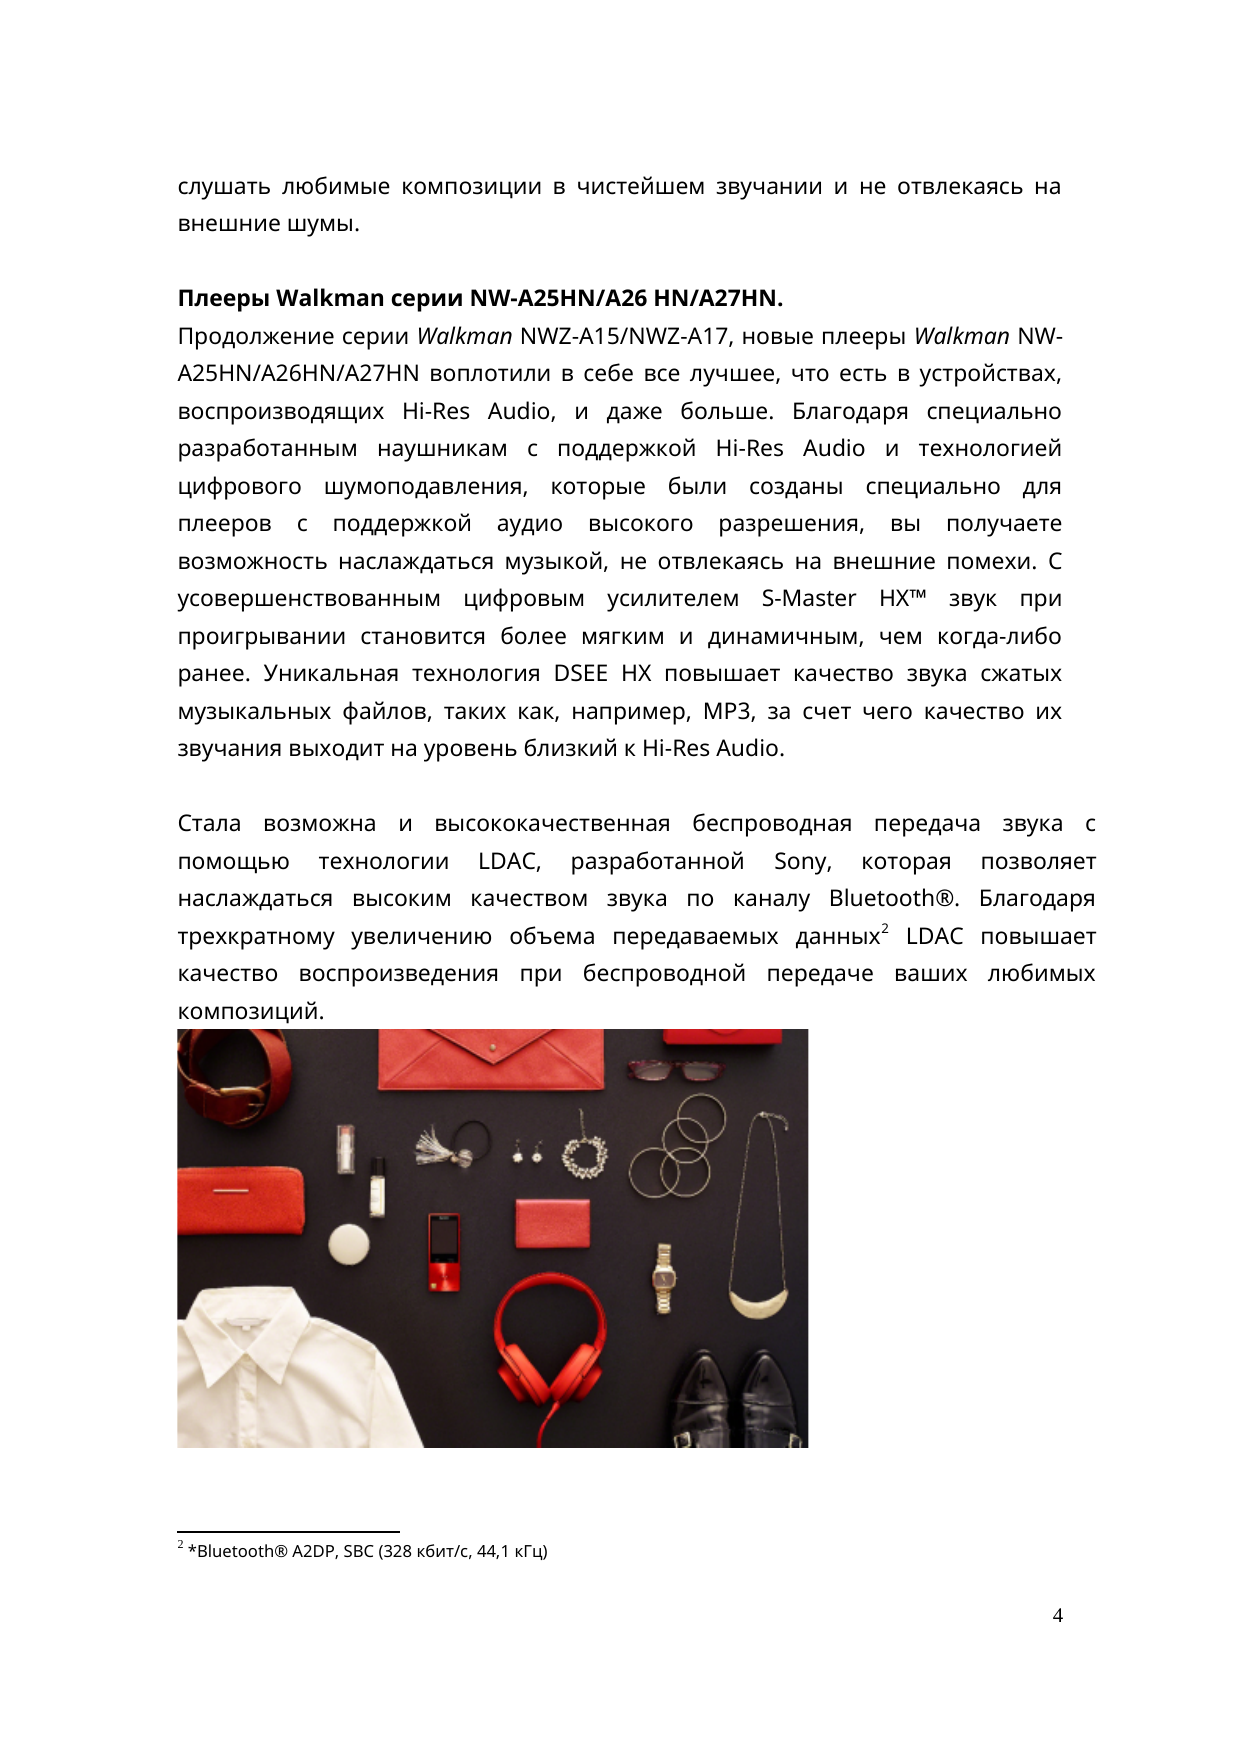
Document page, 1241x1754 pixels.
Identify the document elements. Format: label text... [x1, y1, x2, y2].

picture [177, 1029, 809, 1448]
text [177, 167, 1063, 242]
text Плееры Walkman серии NW-A25HN/А26 HN/A27HN. [177, 279, 1063, 317]
text Продолжение серии Walkman NWZ-A15/NWZ-A17, новые плееры Walkman NW-A25HN/A26HN/A27HN воплотили в себе все лучшее, что есть в устройствах, воспроизводящих Hi-Res Audio, и даже больше. Благодаря специально разработанным наушникам с поддержкой Hi-Res Audio и технологией цифрового шумоподавления, которые были созданы специально для плееров с поддержкой аудио высокого разрешения, вы получаете возможность наслаждаться музыкой, не отвлекаясь на внешние помехи. С усовершенствованным цифровым усилителем S-Master HX™ звук при проигрывании становится более мягким и динамичным, чем когда-либо ранее. Уникальная технология DSEE HX повышает качество звука сжатых музыкальных файлов, таких как, например, MP3, за счет чего качество их звучания выходит на уровень близкий к Hi-Res Audio. [177, 317, 1063, 767]
text Стала возможна и высококачественная беспроводная передача звука с помощью технологии LDAC, разработанной Sony, которая позволяет наслаждаться высоким качеством звука по каналу Bluetooth®. Благодаря трехкратному увеличению объема передаваемых данных LDAC повышает качество воспроизведения при беспроводной передаче ваших любимых композиций. [177, 804, 1097, 1029]
